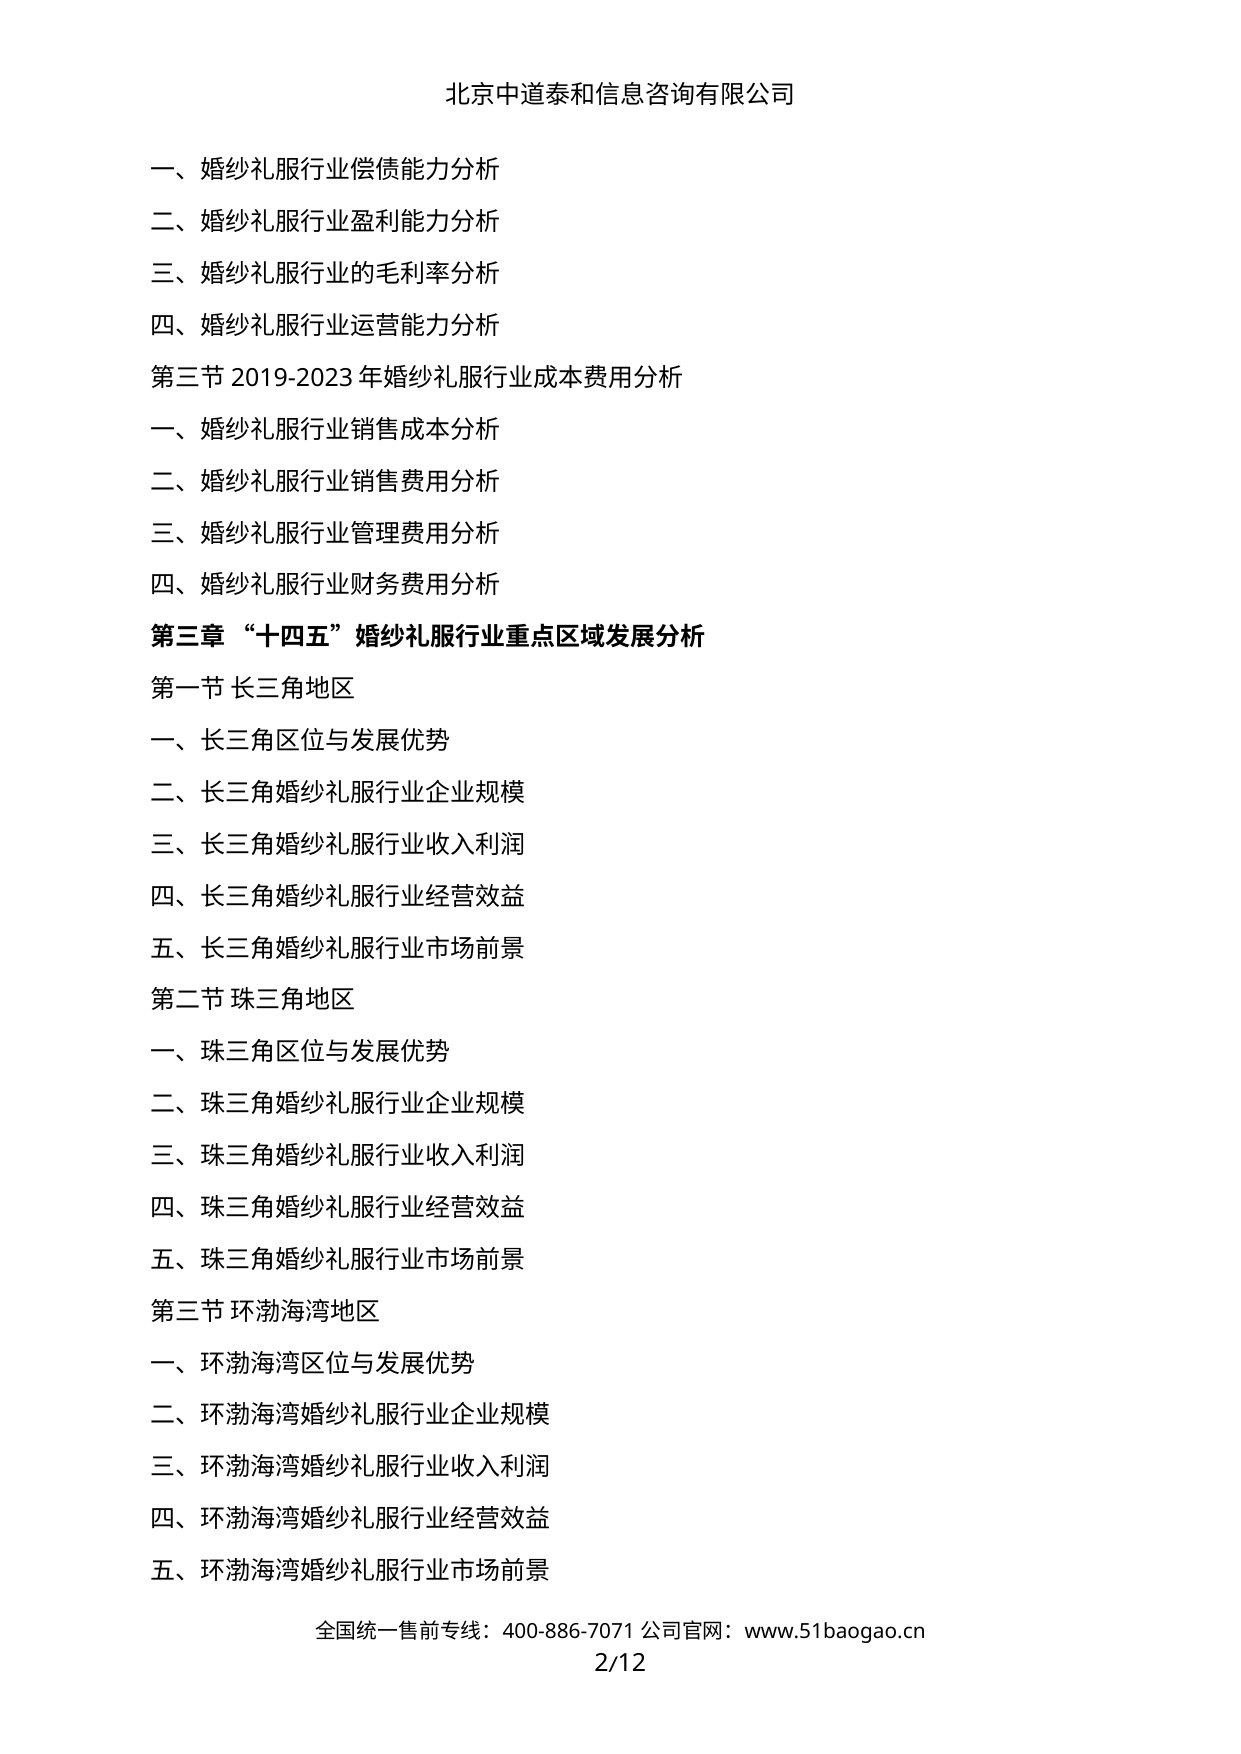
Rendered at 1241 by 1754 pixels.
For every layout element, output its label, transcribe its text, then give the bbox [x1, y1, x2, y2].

text 二、婚纱礼服行业销售费用分析 [150, 461, 1090, 497]
text 二、珠三角婚纱礼服行业企业规模 [150, 1084, 1090, 1120]
text 第二节 珠三角地区 [150, 980, 1090, 1016]
text 二、婚纱礼服行业盈利能力分析 [150, 202, 1090, 238]
text 一、珠三角区位与发展优势 [150, 1032, 1090, 1068]
text 第一节 长三角地区 [150, 669, 1090, 705]
text 四、珠三角婚纱礼服行业经营效益 [150, 1187, 1090, 1224]
text 五、环渤海湾婚纱礼服行业市场前景 [150, 1551, 1090, 1587]
text 第三节 2019-2023年婚纱礼服行业成本费用分析 [150, 357, 1090, 394]
text 三、珠三角婚纱礼服行业收入利润 [150, 1136, 1090, 1172]
text 一、婚纱礼服行业偿债能力分析 [150, 150, 1090, 186]
text 第三节 环渤海湾地区 [150, 1291, 1090, 1327]
text 四、婚纱礼服行业财务费用分析 [150, 565, 1090, 601]
text 一、环渤海湾区位与发展优势 [150, 1343, 1090, 1379]
text 四、长三角婚纱礼服行业经营效益 [150, 876, 1090, 912]
text 五、长三角婚纱礼服行业市场前景 [150, 928, 1090, 964]
text 五、珠三角婚纱礼服行业市场前景 [150, 1239, 1090, 1276]
text 三、婚纱礼服行业管理费用分析 [150, 513, 1090, 549]
text 三、环渤海湾婚纱礼服行业收入利润 [150, 1447, 1090, 1483]
text 四、婚纱礼服行业运营能力分析 [150, 306, 1090, 342]
text 二、环渤海湾婚纱礼服行业企业规模 [150, 1395, 1090, 1431]
text 第三章 “十四五”婚纱礼服行业重点区域发展分析 [150, 617, 1090, 653]
text 四、环渤海湾婚纱礼服行业经营效益 [150, 1499, 1090, 1535]
text 三、婚纱礼服行业的毛利率分析 [150, 254, 1090, 290]
text 三、长三角婚纱礼服行业收入利润 [150, 824, 1090, 861]
text 一、长三角区位与发展优势 [150, 721, 1090, 757]
text 二、长三角婚纱礼服行业企业规模 [150, 772, 1090, 809]
text 一、婚纱礼服行业销售成本分析 [150, 409, 1090, 446]
